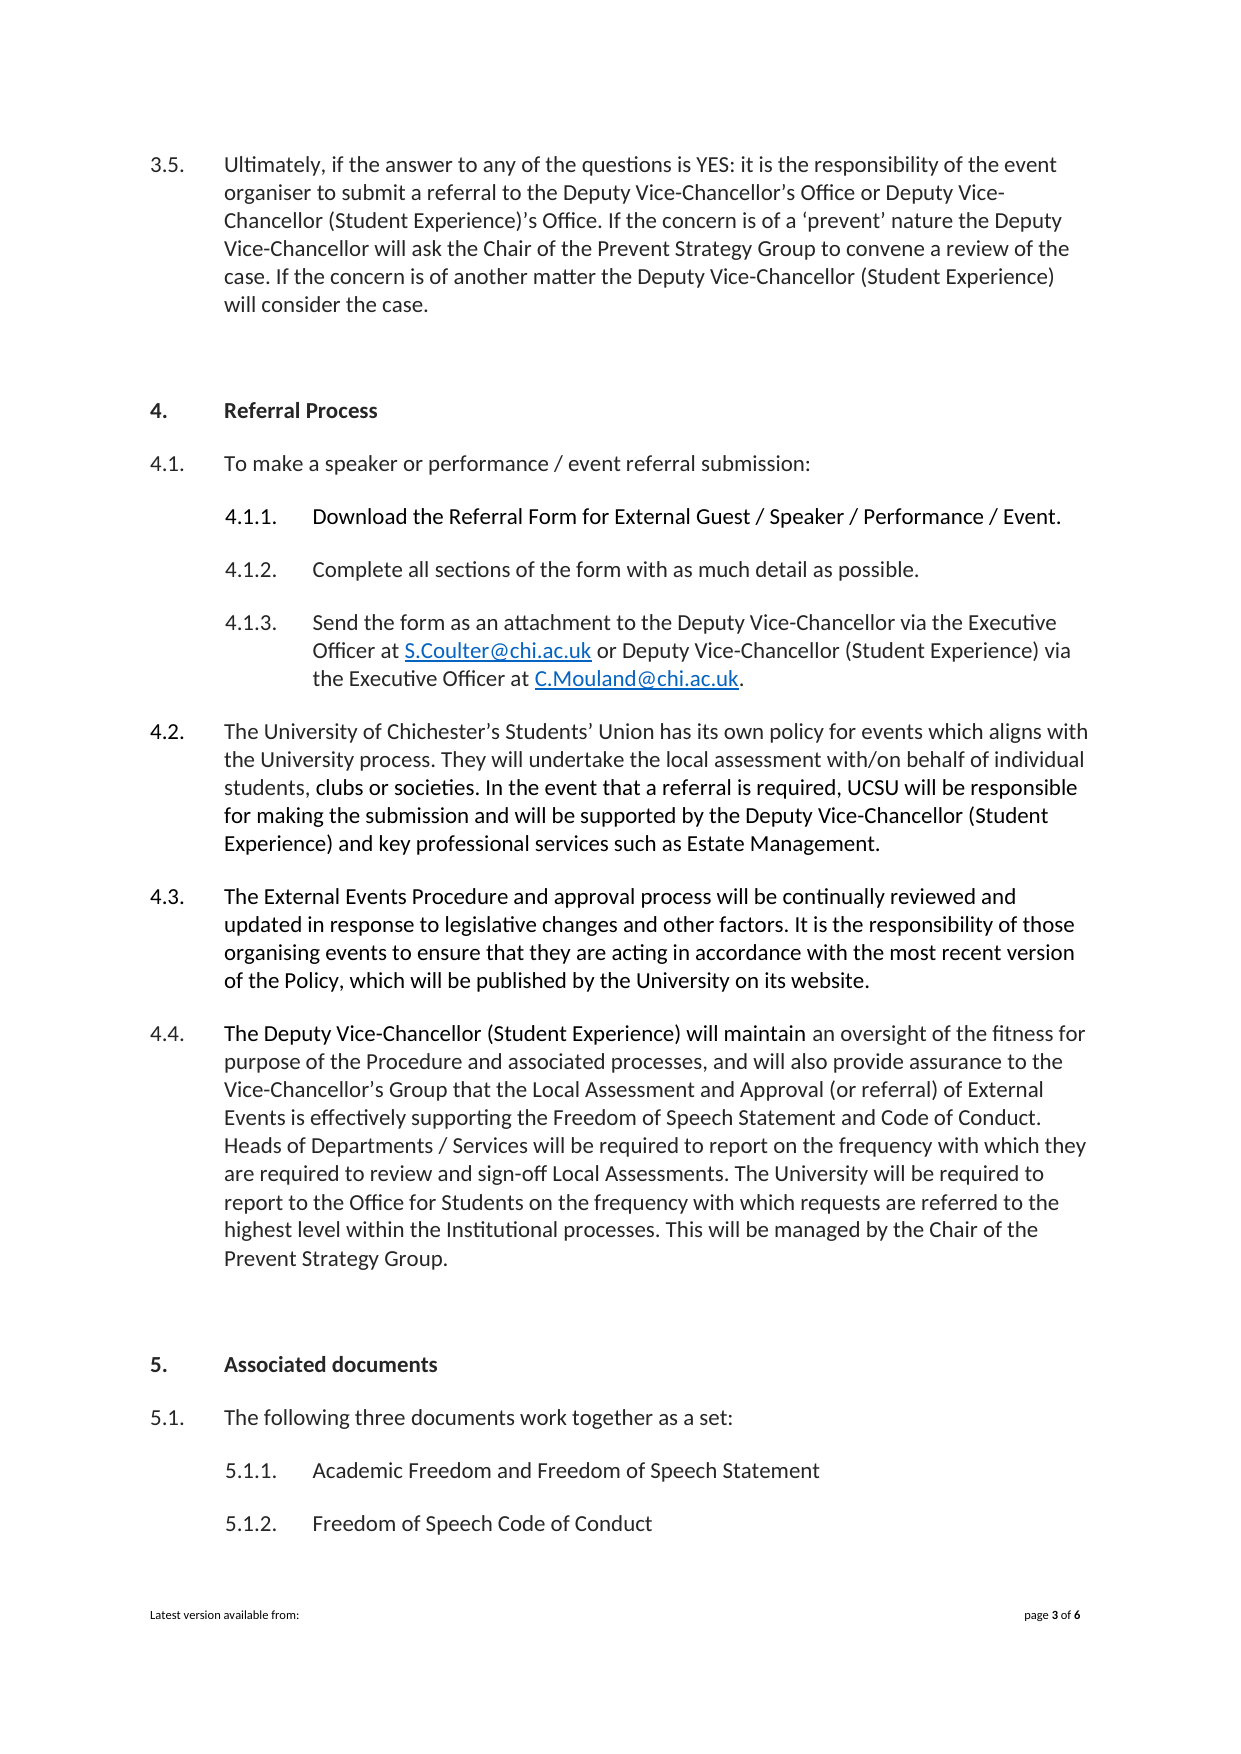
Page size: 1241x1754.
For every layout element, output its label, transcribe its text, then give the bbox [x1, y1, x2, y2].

subtitle Send the form as an attachment to the Deputy Vice-Chancellor via the Executive Officer at S.Coulter@chi.ac.uk or Deputy Vice-Chancellor (Student Experience) via the Executive Officer at C.Mouland@chi.ac.uk. [225, 608, 1090, 692]
subtitle Ultimately, if the answer to any of the questions is YES: it is the responsibility of the event organiser to submit a referral to the Deputy Vice-Chancellor’s Office or Deputy Vice-Chancellor (Student Experience)’s Office. If the concern is of a ‘prevent’ nature the Deputy Vice-Chancellor will ask the Chair of the Prevent Strategy Group to convene a review of the case. If the concern is of another matter the Deputy Vice-Chancellor (Student Experience) will consider the case. [150, 150, 1090, 318]
subtitle To make a speaker or performance / event referral submission: [150, 449, 1090, 477]
subtitle Referral Process [150, 396, 1090, 424]
subtitle Academic Freedom and Freedom of Speech Statement [225, 1456, 1090, 1484]
subtitle Complete all sections of the form with as much detail as possible. [225, 555, 1090, 583]
subtitle The External Events Procedure and approval process will be continually reviewed and updated in response to legislative changes and other factors. It is the responsibility of those organising events to ensure that they are acting in accordance with the most recent version of the Policy, which will be published by the University on its website. [150, 882, 1090, 994]
subtitle The following three documents work together as a set: [150, 1403, 1090, 1431]
subtitle Associated documents [150, 1350, 1090, 1378]
subtitle The University of Chichester’s Students’ Union has its own policy for events which aligns with the University process. They will undertake the local assessment with/on behalf of individual students, clubs or societies. In the event that a referral is required, UCSU will be responsible for making the submission and will be supported by the Deputy Vice-Chancellor (Student Experience) and key professional services such as Estate Management. [150, 717, 1090, 857]
subtitle The Deputy Vice-Chancellor (Student Experience) will maintain an oversight of the fitness for purpose of the Procedure and associated processes, and will also provide assurance to the Vice-Chancellor’s Group that the Local Assessment and Approval (or referral) of External Events is effectively supporting the Freedom of Speech Statement and Code of Conduct. Heads of Departments / Services will be required to report on the frequency with which they are required to review and sign-off Local Assessments. The University will be required to report to the Office for Students on the frequency with which requests are referred to the highest level within the Institutional processes. This will be managed by the Chair of the Prevent Strategy Group. [150, 1019, 1090, 1272]
subtitle Freedom of Speech Code of Conduct [225, 1509, 1090, 1537]
subtitle Download the Referral Form for External Guest / Speaker / Performance / Event. [225, 502, 1090, 530]
